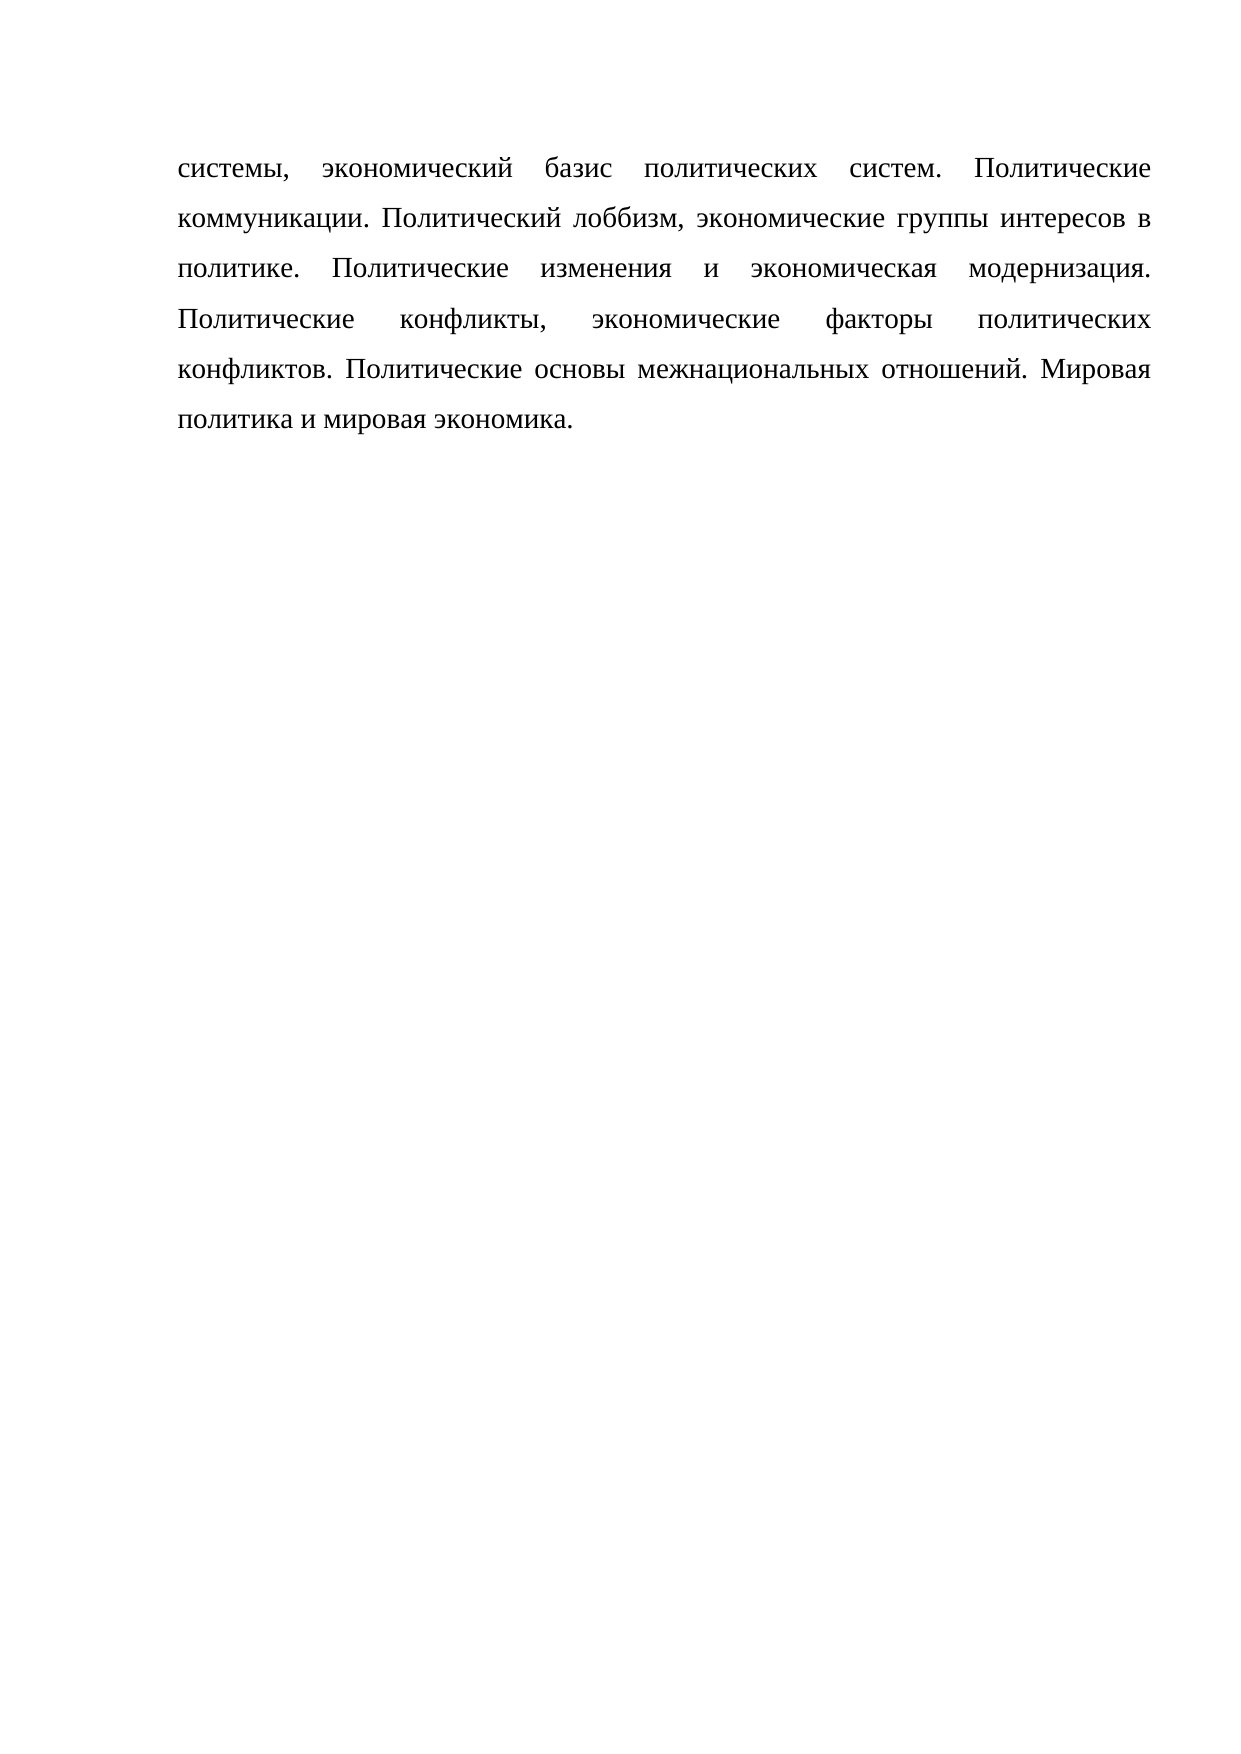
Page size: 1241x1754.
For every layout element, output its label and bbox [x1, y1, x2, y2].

text [177, 150, 1152, 435]
